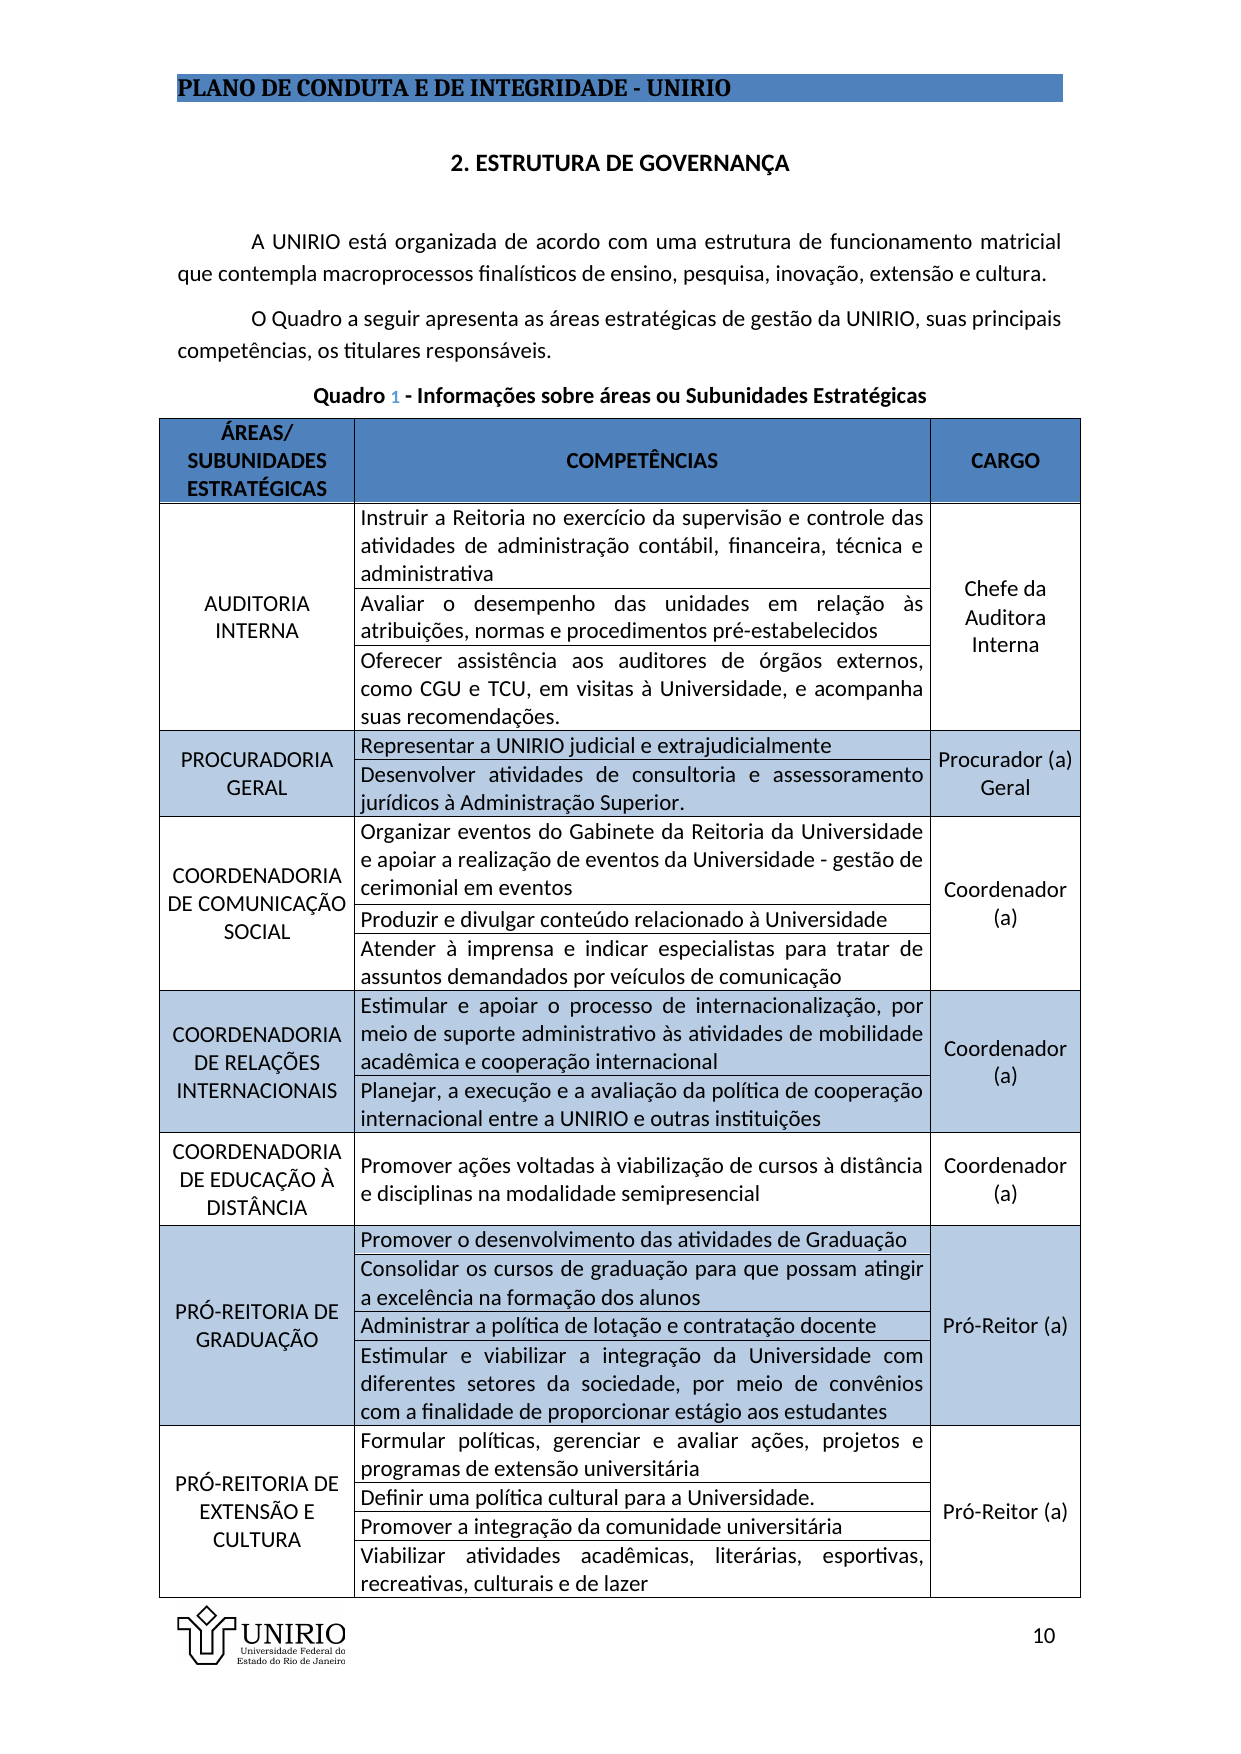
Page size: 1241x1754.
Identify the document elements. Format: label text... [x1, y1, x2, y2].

table_cell Produzir e divulgar conteúdo relacionado à Universidade [355, 905, 930, 933]
table_cell Representar a UNIRIO judicial e extrajudicialmente [355, 731, 930, 759]
table_cell Pró-Reitor (a) [931, 1226, 1080, 1425]
text O Quadro a seguir apresenta as áreas estratégicas de gestão da UNIRIO, suas principais competências, os titulares responsáveis. [177, 304, 1063, 364]
picture [177, 1605, 345, 1665]
table_cell Viabilizar atividades acadêmicas, literárias, esportivas, recreativas, culturais e de lazer [355, 1541, 930, 1597]
table_cell PRÓ-REITORIA DE GRADUAÇÃO [160, 1226, 354, 1425]
table_header CARGO [931, 419, 1080, 502]
table_cell COORDENADORIA DE COMUNICAÇÃO SOCIAL [160, 817, 354, 990]
table_cell Promover o desenvolvimento das atividades de Graduação [355, 1226, 930, 1253]
table_cell Definir uma política cultural para a Universidade. [355, 1483, 930, 1511]
table_cell Promover ações voltadas à viabilização de cursos à distância e disciplinas na modalidade semipresencial [355, 1133, 930, 1224]
table_cell AUDITORIA INTERNA [160, 504, 354, 730]
table_cell Atender à imprensa e indicar especialistas para tratar de assuntos demandados por veículos de comunicação [355, 934, 930, 990]
table_cell Instruir a Reitoria no exercício da supervisão e controle das atividades de administração contábil, financeira, técnica e administrativa [355, 504, 930, 588]
text Quadro 1 - Informações sobre áreas ou Subunidades Estratégicas [177, 381, 1063, 409]
table_cell Administrar a política de lotação e contratação docente [355, 1312, 930, 1340]
table_cell Organizar eventos do Gabinete da Reitoria da Universidade e apoiar a realização de eventos da Universidade - gestão de cerimonial em eventos [355, 817, 930, 904]
table_cell COORDENADORIA DE EDUCAÇÃO À DISTÂNCIA [160, 1133, 354, 1224]
table_cell Procurador (a) Geral [931, 731, 1080, 816]
table_cell Coordenador (a) [931, 817, 1080, 990]
table_cell Desenvolver atividades de consultoria e assessoramento jurídicos à Administração Superior. [355, 760, 930, 816]
subtitle 2. ESTRUTURA DE GOVERNANÇA [177, 148, 1063, 178]
table_cell Oferecer assistência aos auditores de órgãos externos, como CGU e TCU, em visitas à Universidade, e acompanha suas recomendações. [355, 646, 930, 730]
table_cell PROCURADORIA GERAL [160, 731, 354, 816]
table_cell Promover a integração da comunidade universitária [355, 1512, 930, 1540]
table_cell Coordenador (a) [931, 991, 1080, 1132]
table_cell Pró-Reitor (a) [931, 1426, 1080, 1597]
table_cell Consolidar os cursos de graduação para que possam atingir a excelência na formação dos alunos [355, 1255, 930, 1311]
table_cell PRÓ-REITORIA DE EXTENSÃO E CULTURA [160, 1426, 354, 1597]
table_cell Chefe da Auditora Interna [931, 504, 1080, 730]
table_cell Coordenador (a) [931, 1133, 1080, 1224]
table_header COMPETÊNCIAS [355, 419, 930, 502]
table_header ÁREAS/ SUBUNIDADES ESTRATÉGICAS [160, 419, 354, 502]
text A UNIRIO está organizada de acordo com uma estrutura de funcionamento matricial que contempla macroprocessos finalísticos de ensino, pesquisa, inovação, extensão e cultura. [177, 227, 1063, 287]
table_cell Estimular e viabilizar a integração da Universidade com diferentes setores da sociedade, por meio de convênios com a finalidade de proporcionar estágio aos estudantes [355, 1341, 930, 1425]
table_cell COORDENADORIA DE RELAÇÕES INTERNACIONAIS [160, 991, 354, 1132]
table_cell Planejar, a execução e a avaliação da política de cooperação internacional entre a UNIRIO e outras instituições [355, 1076, 930, 1132]
table_cell Formular políticas, gerenciar e avaliar ações, projetos e programas de extensão universitária [355, 1426, 930, 1482]
table_cell Estimular e apoiar o processo de internacionalização, por meio de suporte administrativo às atividades de mobilidade acadêmica e cooperação internacional [355, 991, 930, 1075]
table_cell Avaliar o desempenho das unidades em relação às atribuições, normas e procedimentos pré-estabelecidos [355, 589, 930, 645]
